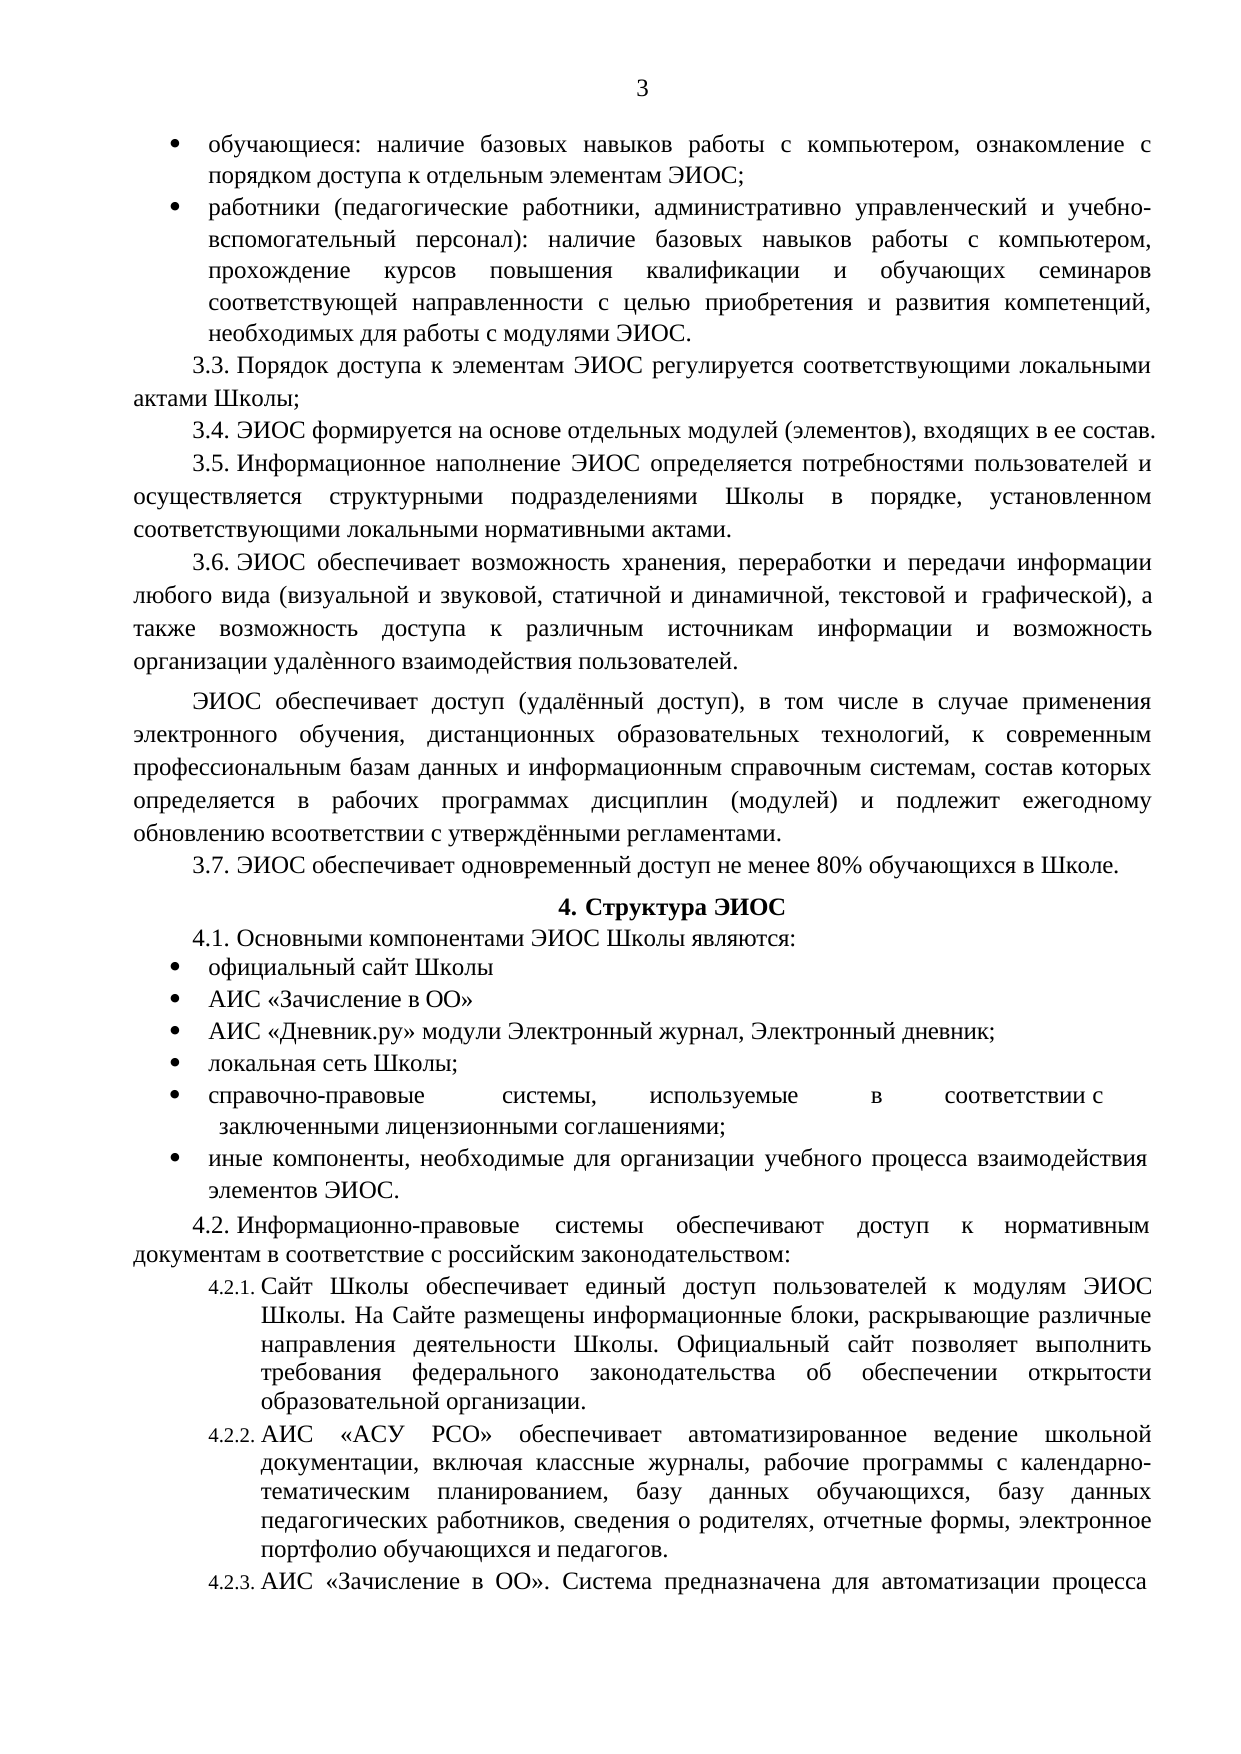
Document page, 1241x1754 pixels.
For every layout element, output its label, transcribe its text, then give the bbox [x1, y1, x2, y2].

subtitle Структура ЭИОС [558, 892, 1163, 920]
list Основными компонентами ЭИОС Школы являются: [192, 923, 1163, 952]
list АИС «Зачисление в ОО». Система предназначена для автоматизации процесса [208, 1566, 1163, 1595]
list иные компоненты, необходимые для организации учебного процесса взаимодействия элементов ЭИОС. [171, 1143, 1152, 1203]
list локальная сеть Школы; [171, 1048, 1163, 1077]
list Сайт Школы обеспечивает единый доступ пользователей к модулям ЭИОС Школы. На Сайте размещены информационные блоки, раскрывающие различные направления деятельности Школы. Официальный сайт позволяет выполнить требования федерального законодательства об обеспечении открытости образовательной организации. [208, 1271, 1152, 1415]
list ЭИОС обеспечивает одновременный доступ не менее 80% обучающихся в Школе. [192, 851, 1163, 880]
list Порядок доступа к элементам ЭИОС регулируется соответствующими локальными актами Школы; [133, 350, 1152, 412]
list Информационное наполнение ЭИОС определяется потребностями пользователей и осуществляется структурными подразделениями Школы в порядке, установленном соответствующими локальными нормативными актами. [133, 448, 1152, 543]
list ЭИОС формируется на основе отдельных модулей (элементов), входящих в ее состав. [192, 416, 1163, 444]
list официальный сайт Школы [171, 952, 1163, 981]
list Информационно-правовые системы обеспечивают доступ к нормативным документам в соответствие с российским законодательством: [133, 1210, 1152, 1267]
list работники (педагогические работники, административно управленческий и учебно- вспомогательный персонал): наличие базовых навыков работы с компьютером, прохождение курсов повышения квалификации и обучающих семинаров соответствующей направленности с целью приобретения и развития компетенций, необходимых для работы с модулями ЭИОС. [171, 192, 1152, 347]
list АИС «АСУ РСО» обеспечивает автоматизированное ведение школьной документации, включая классные журналы, рабочие программы с календарно- тематическим планированием, базу данных обучающихся, базу данных педагогических работников, сведения о родителях, отчетные формы, электронное портфолио обучающихся и педагогов. [208, 1419, 1152, 1562]
list справочно-правовые системы, используемые в соответствии с заключенными лицензионными соглашениями; [170, 1080, 1103, 1140]
list обучающиеся: наличие базовых навыков работы с компьютером, ознакомление с порядком доступа к отдельным элементам ЭИОС; [171, 129, 1152, 189]
text ЭИОС обеспечивает доступ (удалённый доступ), в том числе в случае применения электронного обучения, дистанционных образовательных технологий, к современным профессиональным базам данных и информационным справочным системам, состав которых определяется в рабочих программах дисциплин (модулей) и подлежит ежегодному обновлению всоответствии с утверждёнными регламентами. [133, 686, 1152, 847]
list АИС «Зачисление в ОО» [171, 984, 1163, 1013]
list АИС «Дневник.ру» модули Электронный журнал, Электронный дневник; [171, 1016, 1163, 1045]
list ЭИОС обеспечивает возможность хранения, переработки и передачи информации любого вида (визуальной и звуковой, статичной и динамичной, текстовой и графической), а также возможность доступа к различным источникам информации и возможность организации удалѐнного взаимодействия пользователей. [133, 547, 1152, 675]
